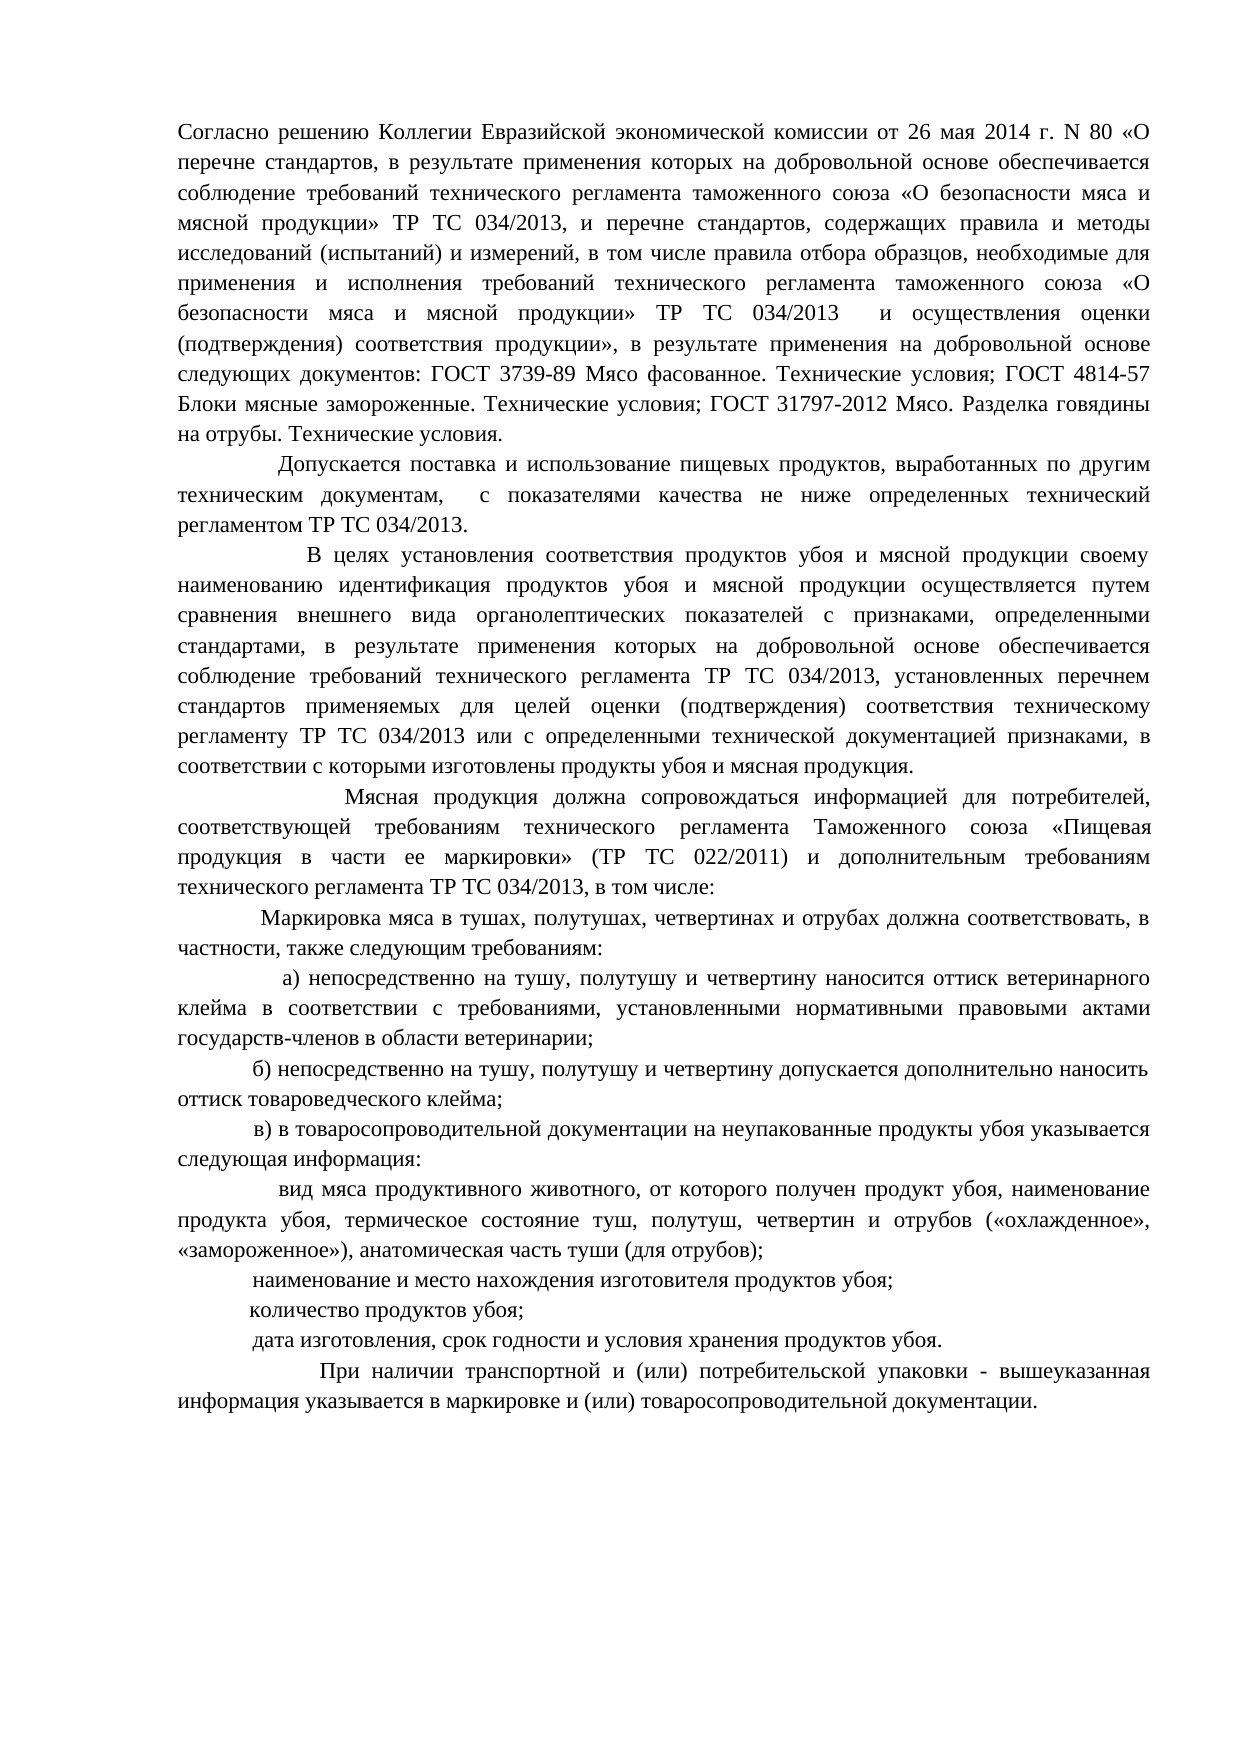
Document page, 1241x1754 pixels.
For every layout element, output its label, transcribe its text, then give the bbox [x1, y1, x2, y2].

text Допускается поставка и использование пищевых продуктов, выработанных по другим техническим документам, с показателями качества не ниже определенных технический регламентом ТР ТС 034/2013. [177, 450, 1152, 537]
text В целях установления соответствия продуктов убоя и мясной продукции своему наименованию идентификация продуктов убоя и мясной продукции осуществляется путем сравнения внешнего вида органолептических показателей с признаками, определенными стандартами, в результате применения которых на добровольной основе обеспечивается соблюдение требований технического регламента ТР ТС 034/2013, установленных перечнем стандартов применяемых для целей оценки (подтверждения) соответствия техническому регламенту ТР ТС 034/2013 или с определенными технической документацией признаками, в соответствии с которыми изготовлены продукты убоя и мясная продукция. [177, 541, 1152, 779]
text Мясная продукция должна сопровождаться информацией для потребителей, соответствующей требованиям технического регламента Таможенного союза «Пищевая продукция в части ее маркировки» (ТР ТС 022/2011) и дополнительным требованиям технического регламента ТР ТС 034/2013, в том числе: [177, 783, 1152, 900]
text дата изготовления, срок годности и условия хранения продуктов убоя. [252, 1326, 1152, 1353]
text Маркировка мяса в тушах, полутушах, четвертинах и отрубах должна соответствовать, в частности, также следующим требованиям: [177, 903, 1152, 960]
text Согласно решению Коллегии Евразийской экономической комиссии от 26 мая 2014 г. N 80 «О перечне стандартов, в результате применения которых на добровольной основе обеспечивается соблюдение требований технического регламента таможенного союза «О безопасности мяса и мясной продукции» ТР ТС 034/2013, и перечне стандартов, содержащих правила и методы исследований (испытаний) и измерений, в том числе правила отбора образцов, необходимые для применения и исполнения требований технического регламента таможенного союза «О безопасности мяса и мясной продукции» ТР ТС 034/2013 и осуществления оценки (подтверждения) соответствия продукции», в результате применения на добровольной основе следующих документов: ГОСТ 3739-89 Мясо фасованное. Технические условия; ГОСТ 4814-57 Блоки мясные замороженные. Технические условия; ГОСТ 31797-2012 Мясо. Разделка говядины на отрубы. Технические условия. [177, 118, 1152, 447]
text вид мяса продуктивного животного, от которого получен продукт убоя, наименование продукта убоя, термическое состояние туш, полутуш, четвертин и отрубов («охлажденное», «замороженное»), анатомическая часть туши (для отрубов); [177, 1175, 1152, 1262]
text б) непосредственно на тушу, полутушу и четвертину допускается дополнительно наносить оттиск товароведческого клейма; [177, 1054, 1152, 1111]
text наименование и место нахождения изготовителя продуктов убоя; [252, 1266, 1152, 1292]
text а) непосредственно на тушу, полутушу и четвертину наносится оттиск ветеринарного клейма в соответствии с требованиями, установленными нормативными правовыми актами государств-членов в области ветеринарии; [177, 964, 1152, 1051]
text в) в товаросопроводительной документации на неупакованные продукты убоя указывается следующая информация: [177, 1115, 1152, 1172]
text количество продуктов убоя; [215, 1296, 1152, 1323]
text При наличии транспортной и (или) потребительской упаковки - вышеуказанная информация указывается в маркировке и (или) товаросопроводительной документации. [177, 1357, 1152, 1413]
